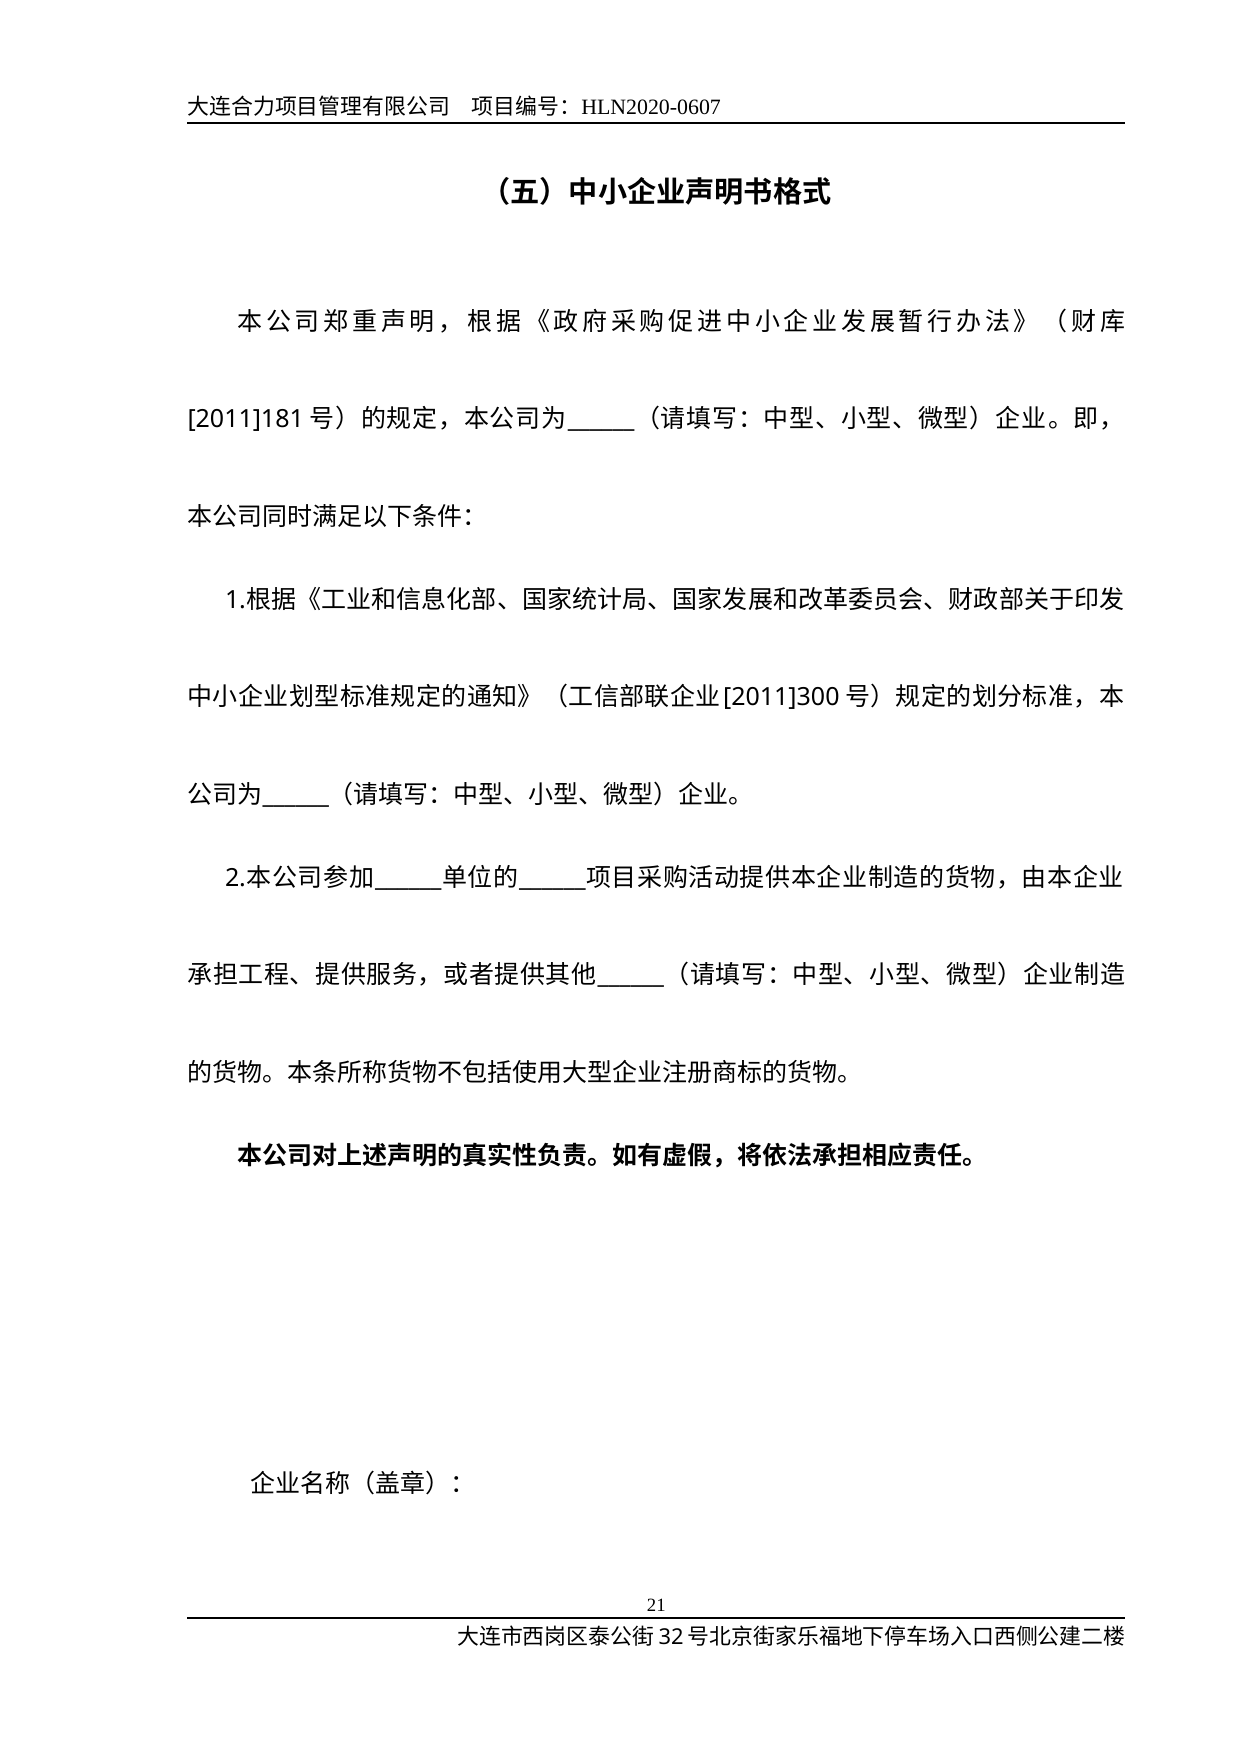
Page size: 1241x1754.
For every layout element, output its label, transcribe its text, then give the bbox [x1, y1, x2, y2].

text 企业名称（盖章）： [187, 1449, 1125, 1514]
text 本公司对上述声明的真实性负责。如有虚假，将依法承担相应责任。 [187, 1121, 1125, 1186]
text 本公司郑重声明，根据《政府采购促进中小企业发展暂行办法》（财库[2011]181号）的规定，本公司为______（请填写：中型、小型、微型）企业。即，本公司同时满足以下条件： [187, 287, 1125, 547]
text （五）中小企业声明书格式 [187, 157, 1125, 222]
text 1.根据《工业和信息化部、国家统计局、国家发展和改革委员会、财政部关于印发中小企业划型标准规定的通知》（工信部联企业[2011]300号）规定的划分标准，本公司为______（请填写：中型、小型、微型）企业。 [187, 565, 1125, 825]
text 2.本公司参加______单位的______项目采购活动提供本企业制造的货物，由本企业承担工程、提供服务，或者提供其他______（请填写：中型、小型、微型）企业制造的货物。本条所称货物不包括使用大型企业注册商标的货物。 [187, 843, 1125, 1103]
